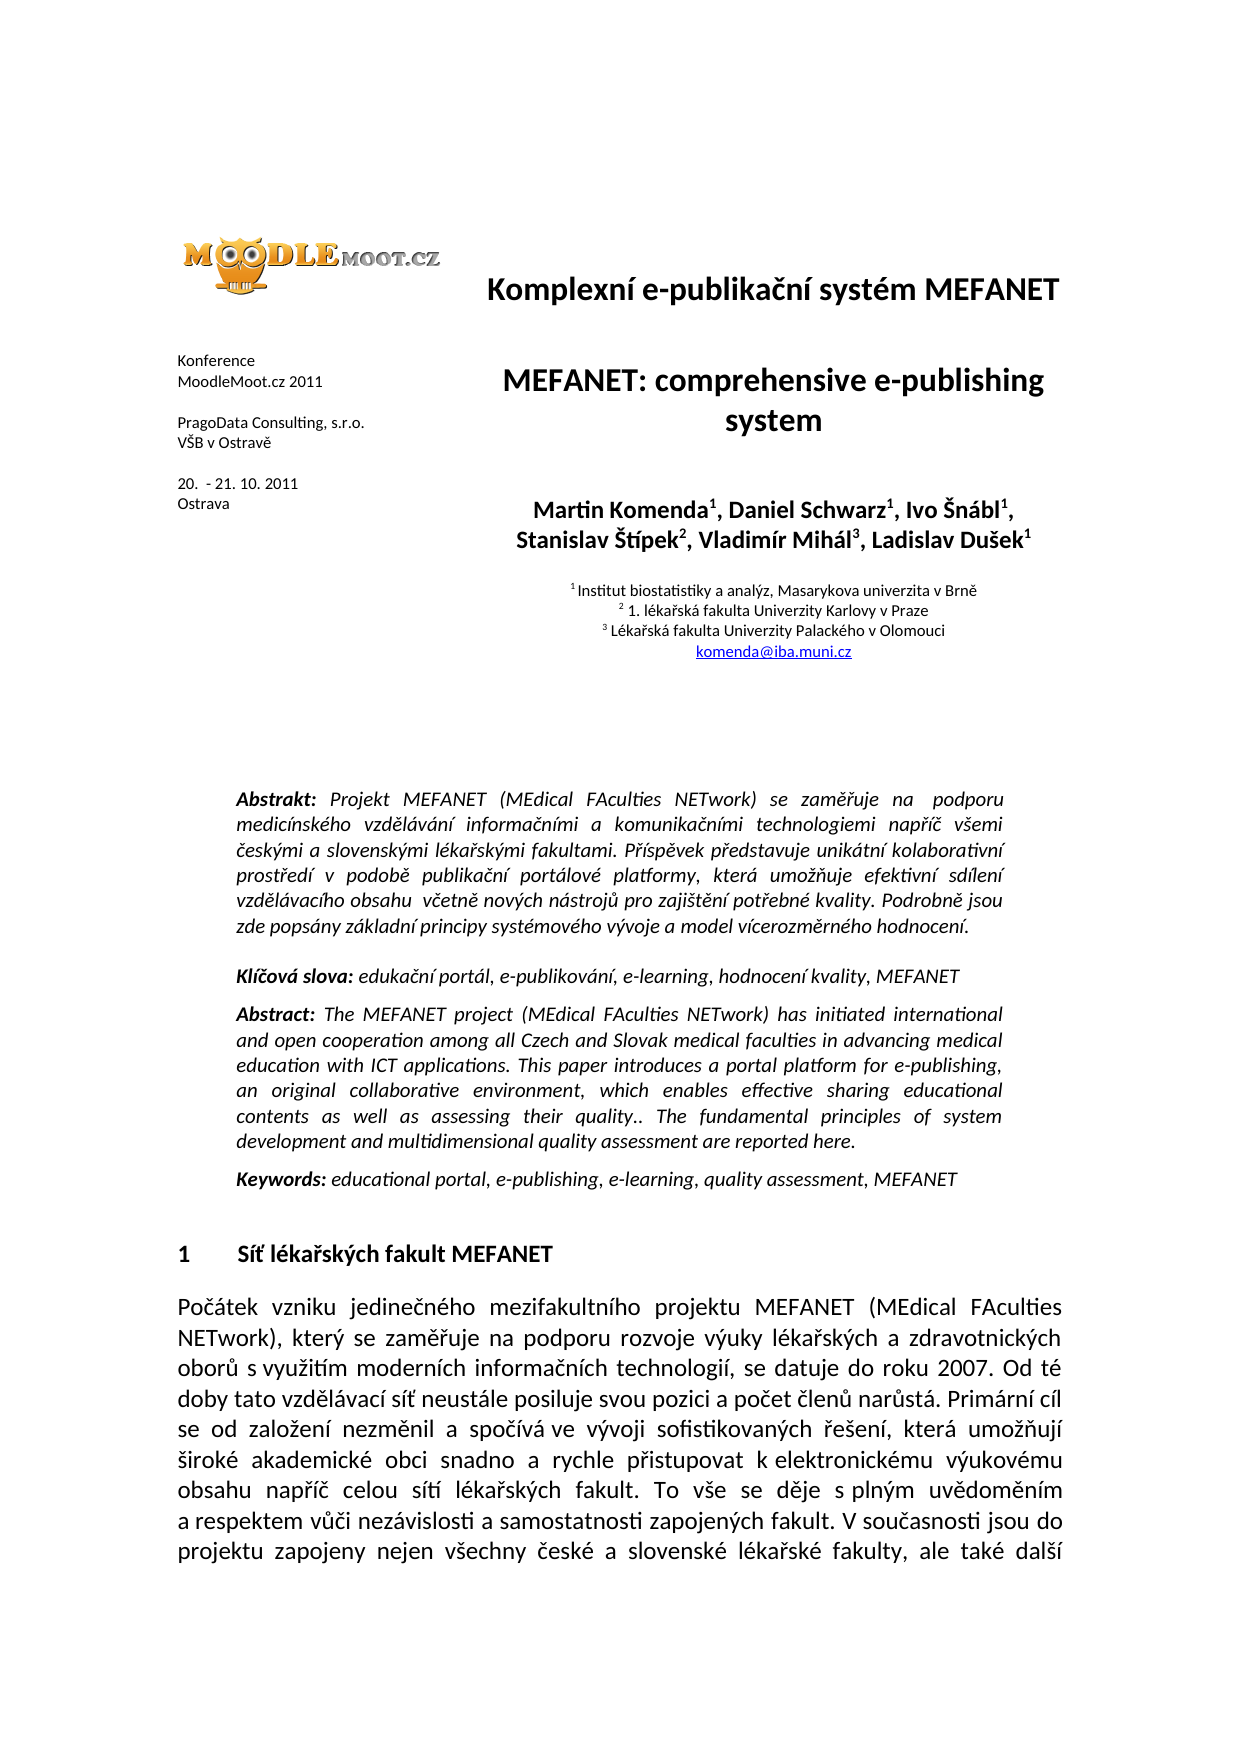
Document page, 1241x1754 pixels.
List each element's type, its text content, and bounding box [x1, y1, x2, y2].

table_header Konference MoodleMoot.cz 2011 PragoData Consulting, s.r.o. VŠB v Ostravě 20. - 21. 10. 2011 Ostrava [166, 177, 459, 711]
table_header Komplexní e-publikační systém MEFANET MEFANET: comprehensive e-publishing system Martin Komenda1, Daniel Schwarz1, Ivo Šnábl1, Stanislav Štípek2, Vladimír Mihál3, Ladislav Dušek1 1 Institut biostatistiky a analýz, Masarykova univerzita v Brně 2 1. lékařská fakulta Univerzity Karlovy v Praze 3 Lékařská fakulta Univerzity Palackého v Olomouci komenda@iba.muni.cz [459, 177, 1088, 711]
text Abstract: The MEFANET project (MEdical FAculties NETwork) has initiated international and open cooperation among all Czech and Slovak medical faculties in advancing medical education with ICT applications. This paper introduces a portal platform for e-publishing, an original collaborative environment, which enables effective sharing educational contents as well as assessing their quality.. The fundamental principles of system development and multidimensional quality assessment are reported here. [236, 1001, 1004, 1154]
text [177, 1291, 1063, 1566]
list 1 Síť lékařských fakult MEFANET [177, 1238, 1063, 1268]
text Abstrakt: Projekt MEFANET (MEdical FAculties NETwork) se zaměřuje na podporu medicínského vzdělávání informačními a komunikačními technologiemi napříč všemi českými a slovenskými lékařskými fakultami. Příspěvek představuje unikátní kolaborativní prostředí v podobě publikační portálové platformy, která umožňuje efektivní sdílení vzdělávacího obsahu včetně nových nástrojů pro zajištění potřebné kvality. Podrobně jsou zde popsány základní principy systémového vývoje a model vícerozměrného hodnocení. [236, 786, 1004, 938]
picture [177, 227, 448, 301]
text Klíčová slova: edukační portál, e-publikování, e-learning, hodnocení kvality, MEFANET [236, 963, 1004, 989]
text Keywords: educational portal, e-publishing, e-learning, quality assessment, MEFANET [236, 1166, 1004, 1192]
